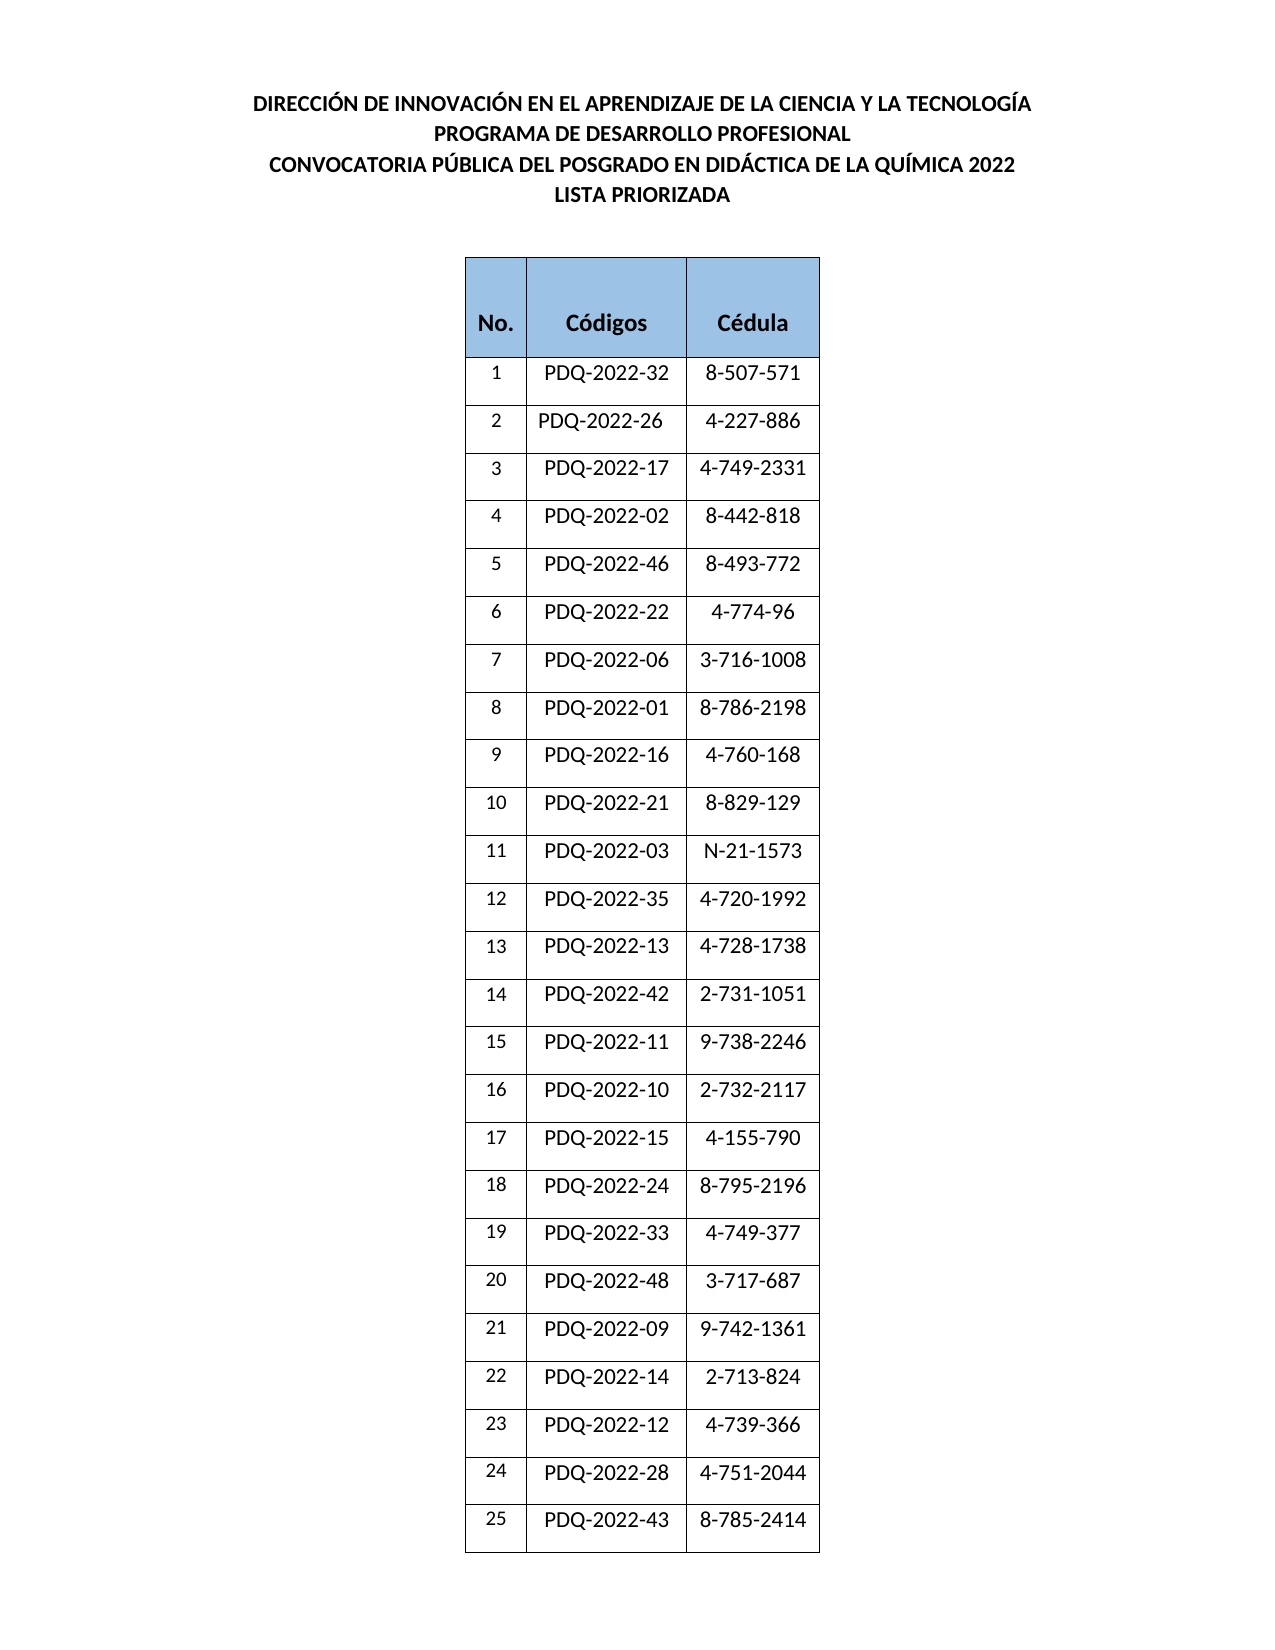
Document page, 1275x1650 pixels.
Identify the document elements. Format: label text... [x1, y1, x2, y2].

table_cell PDQ-2022-35 [527, 884, 686, 931]
table_cell 13 [466, 932, 526, 978]
table_cell 8-493-772 [687, 549, 819, 596]
table_cell PDQ-2022-46 [527, 549, 686, 596]
table_cell 8-507-571 [687, 358, 819, 405]
table_cell 7 [466, 645, 526, 692]
table_cell 2-713-824 [687, 1362, 819, 1409]
table_cell 19 [466, 1219, 526, 1265]
table_cell PDQ-2022-26 [527, 406, 686, 452]
text PROGRAMA DE DESARROLLO PROFESIONAL [103, 119, 1181, 147]
table_cell 8-786-2198 [687, 693, 819, 739]
table_cell 4-720-1992 [687, 884, 819, 931]
table_cell 8-829-129 [687, 788, 819, 835]
table_cell PDQ-2022-17 [527, 454, 686, 500]
table_cell 25 [466, 1505, 526, 1552]
table_cell 4-739-366 [687, 1410, 819, 1457]
table_cell 20 [466, 1266, 526, 1313]
table_cell N-21-1573 [687, 836, 819, 883]
table_header No. [466, 258, 526, 357]
table_cell 17 [466, 1123, 526, 1170]
table_cell PDQ-2022-28 [527, 1458, 686, 1504]
table_cell PDQ-2022-12 [527, 1410, 686, 1457]
text DIRECCIÓN DE INNOVACIÓN EN EL APRENDIZAJE DE LA CIENCIA Y LA TECNOLOGÍA [103, 89, 1181, 117]
table_cell 9-738-2246 [687, 1027, 819, 1074]
table_cell PDQ-2022-03 [527, 836, 686, 883]
table_cell 2-732-2117 [687, 1075, 819, 1122]
table_cell PDQ-2022-42 [527, 980, 686, 1026]
text LISTA PRIORIZADA [103, 180, 1181, 208]
table_cell 8 [466, 693, 526, 739]
table_cell PDQ-2022-24 [527, 1171, 686, 1217]
text CONVOCATORIA PÚBLICA DEL POSGRADO EN DIDÁCTICA DE LA QUÍMICA 2022 [103, 150, 1181, 178]
table_cell 21 [466, 1314, 526, 1361]
table_cell 22 [466, 1362, 526, 1409]
table_cell 4-774-96 [687, 597, 819, 644]
table_cell 9 [466, 740, 526, 787]
table_cell 15 [466, 1027, 526, 1074]
table_cell PDQ-2022-14 [527, 1362, 686, 1409]
table_cell 10 [466, 788, 526, 835]
table_header Códigos [527, 258, 686, 357]
table_cell PDQ-2022-06 [527, 645, 686, 692]
table_cell 18 [466, 1171, 526, 1217]
table_cell PDQ-2022-48 [527, 1266, 686, 1313]
table_cell 4-227-886 [687, 406, 819, 452]
table_cell PDQ-2022-11 [527, 1027, 686, 1074]
table_cell PDQ-2022-01 [527, 693, 686, 739]
table_cell 14 [466, 980, 526, 1026]
table_cell 23 [466, 1410, 526, 1457]
table_cell 8-795-2196 [687, 1171, 819, 1217]
table_cell PDQ-2022-33 [527, 1219, 686, 1265]
table_cell 5 [466, 549, 526, 596]
table_cell 3-716-1008 [687, 645, 819, 692]
table_cell PDQ-2022-32 [527, 358, 686, 405]
table_cell PDQ-2022-09 [527, 1314, 686, 1361]
table_cell 2-731-1051 [687, 980, 819, 1026]
table_cell 3 [466, 454, 526, 500]
table_cell 16 [466, 1075, 526, 1122]
table_cell 6 [466, 597, 526, 644]
table_cell PDQ-2022-13 [527, 932, 686, 978]
table_cell PDQ-2022-43 [527, 1505, 686, 1552]
table_cell 4-155-790 [687, 1123, 819, 1170]
table_cell 4-751-2044 [687, 1458, 819, 1504]
table_cell 4-749-2331 [687, 454, 819, 500]
table_cell PDQ-2022-16 [527, 740, 686, 787]
table_cell 9-742-1361 [687, 1314, 819, 1361]
table_cell 4-749-377 [687, 1219, 819, 1265]
table_cell 11 [466, 836, 526, 883]
table_header Cédula [687, 258, 819, 357]
table_cell PDQ-2022-21 [527, 788, 686, 835]
table_cell 24 [466, 1458, 526, 1504]
table_cell 4-728-1738 [687, 932, 819, 978]
table_cell PDQ-2022-02 [527, 501, 686, 548]
table_cell 4-760-168 [687, 740, 819, 787]
table_cell 8-785-2414 [687, 1505, 819, 1552]
table_cell 8-442-818 [687, 501, 819, 548]
table_cell 4 [466, 501, 526, 548]
table_cell 3-717-687 [687, 1266, 819, 1313]
table_cell PDQ-2022-10 [527, 1075, 686, 1122]
table_cell 2 [466, 406, 526, 452]
table_cell PDQ-2022-22 [527, 597, 686, 644]
table_cell 1 [466, 358, 526, 405]
table_cell PDQ-2022-15 [527, 1123, 686, 1170]
table_cell 12 [466, 884, 526, 931]
